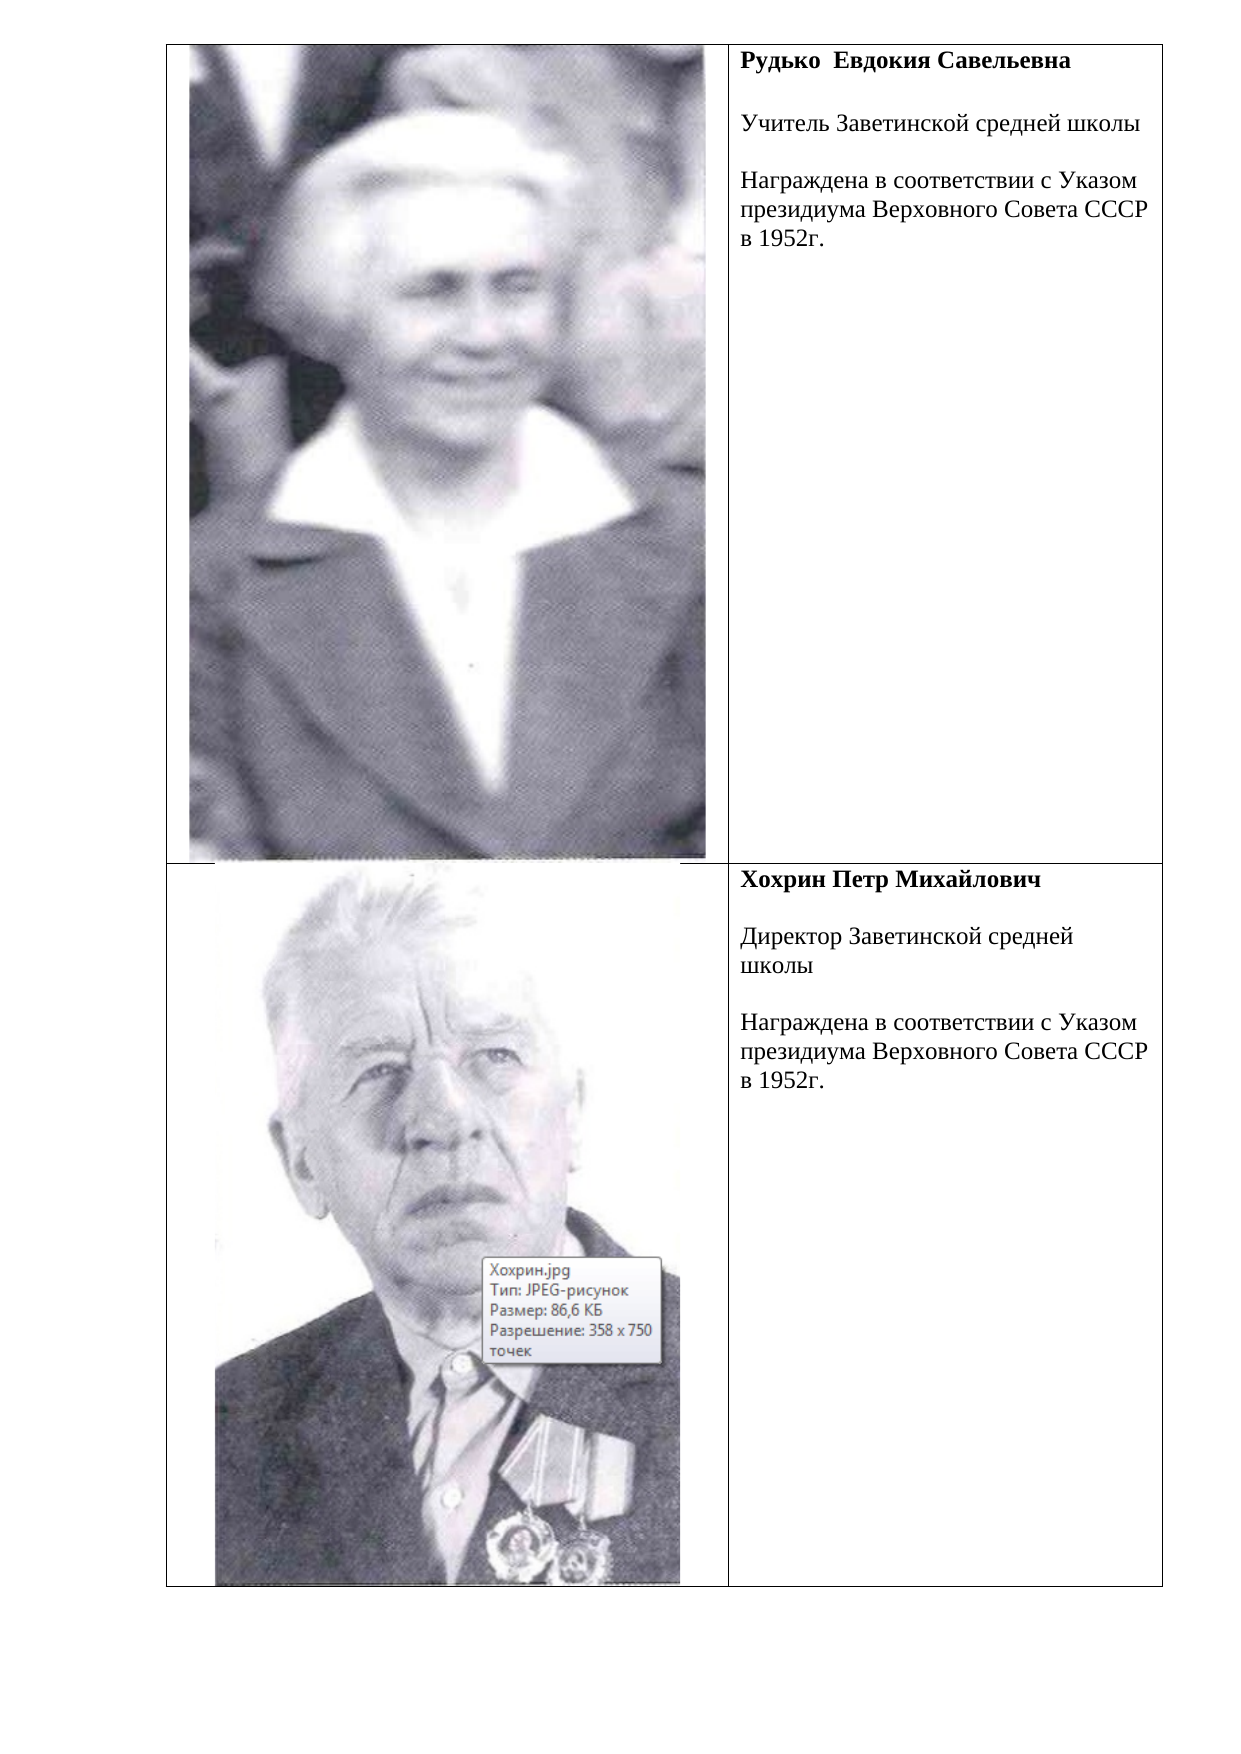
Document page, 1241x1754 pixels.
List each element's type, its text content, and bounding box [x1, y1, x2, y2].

table_cell Рудько Евдокия Савельевна Учитель Заветинской средней школы Награждена в соответствии с Указом президиума Верховного Совета СССР в 1952г. [729, 45, 1162, 863]
table_cell [681, 864, 728, 1586]
table_cell [167, 45, 189, 863]
table_cell [167, 864, 214, 1586]
table_cell Хохрин Петр Михайлович Директор Заветинской средней школы Награждена в соответствии с Указом президиума Верховного Совета СССР в 1952г. [729, 864, 1162, 1586]
table_cell [706, 45, 728, 863]
picture [189, 45, 706, 1586]
